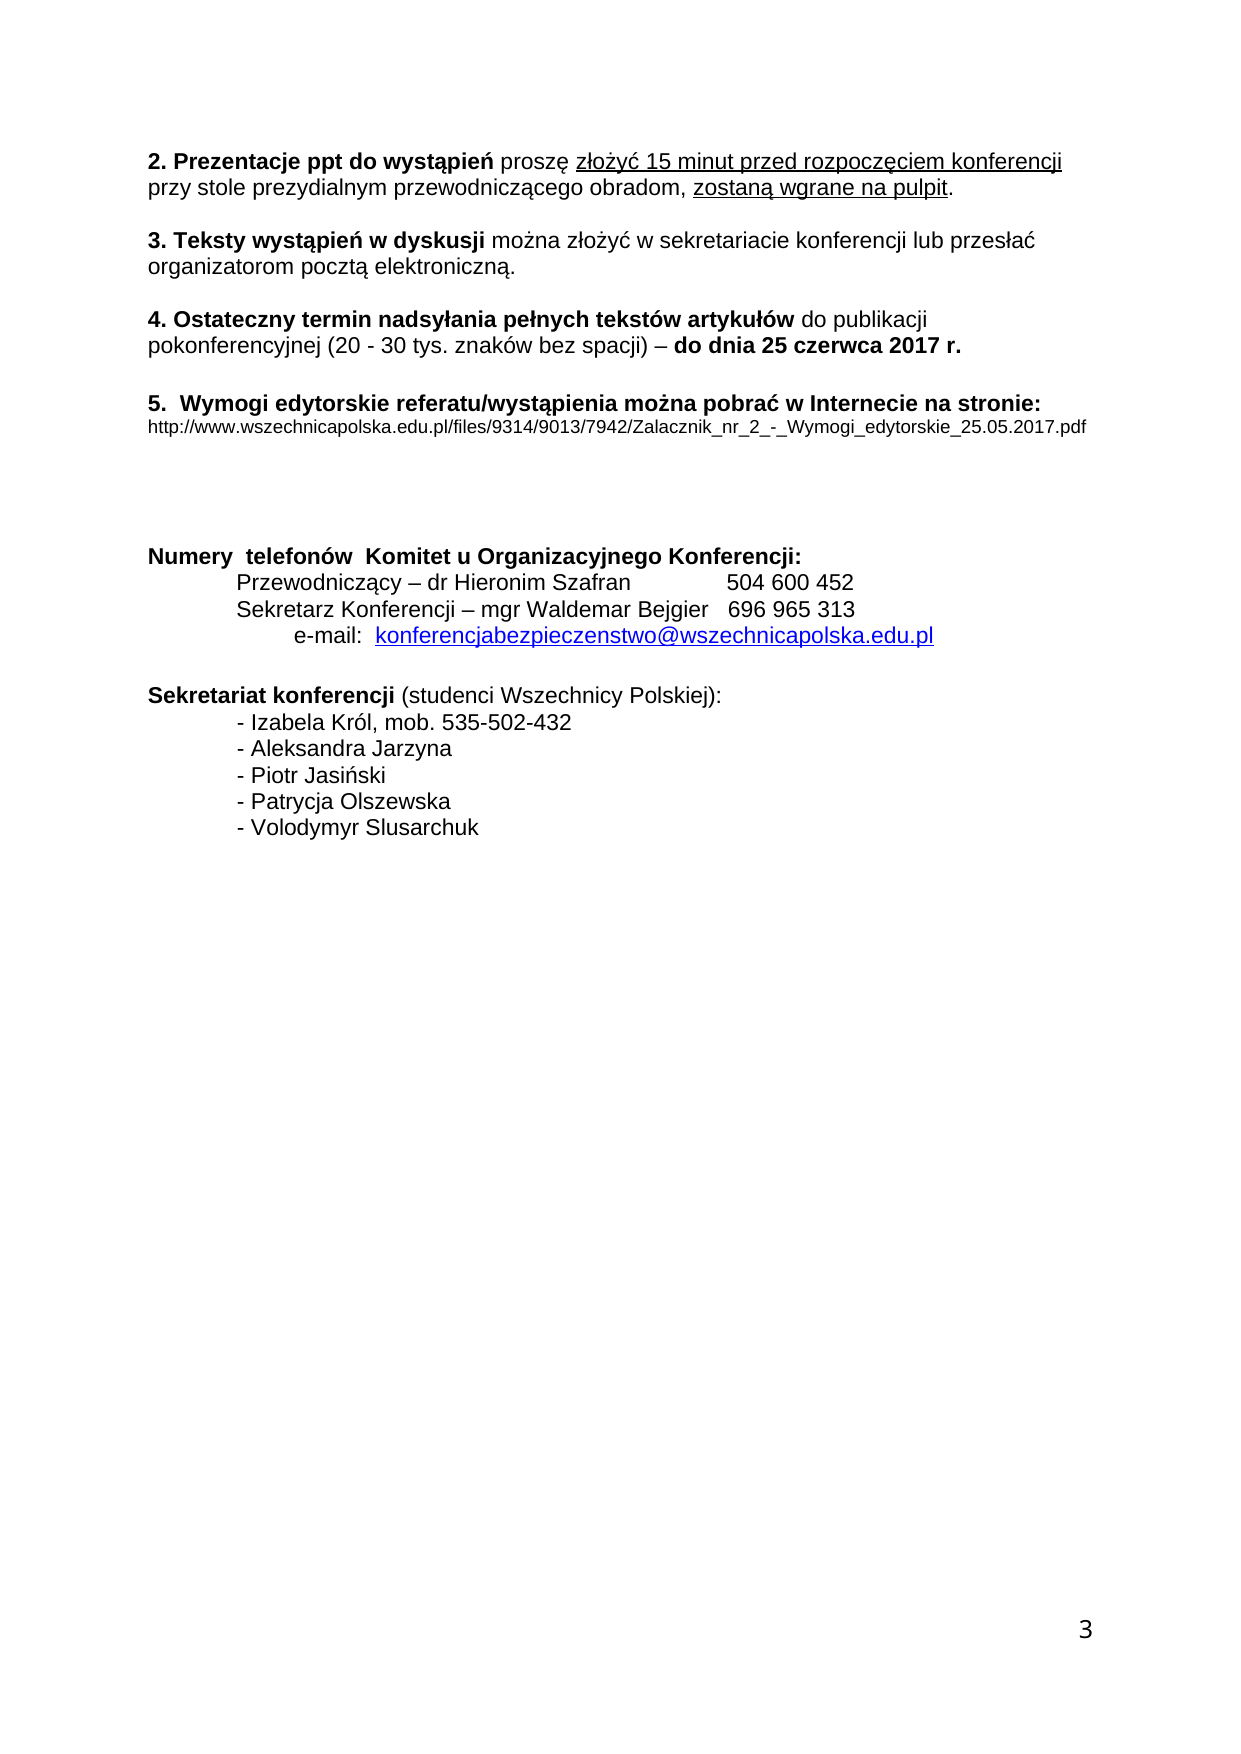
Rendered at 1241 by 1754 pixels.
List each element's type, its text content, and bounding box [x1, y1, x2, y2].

text 2. Prezentacje ppt do wystąpień proszę złożyć 15 minut przed rozpoczęciem konferencji przy stole prezydialnym przewodniczącego obradom, zostaną wgrane na pulpit. [148, 148, 1093, 200]
text Przewodniczący – dr Hieronim Szafran 504 600 452 [148, 569, 1093, 596]
text 4. Ostateczny termin nadsyłania pełnych tekstów artykułów do publikacji pokonferencyjnej (20 - 30 tys. znaków bez spacji) – do dnia 25 czerwca 2017 r. [148, 306, 1093, 358]
text http://www.wszechnicapolska.edu.pl/files/9314/9013/7942/Zalacznik_nr_2_-_Wymogi_edytorskie_25.05.2017.pdf [148, 416, 1093, 438]
text - Patrycja Olszewska [148, 788, 1093, 814]
text Numery telefonów Komitet u Organizacyjnego Konferencji: [148, 543, 1093, 569]
text - Aleksandra Jarzyna [148, 735, 1093, 762]
text - Piotr Jasiński [148, 762, 1093, 788]
text Sekretarz Konferencji – mgr Waldemar Bejgier 696 965 313 [148, 596, 1093, 622]
text 5. Wymogi edytorskie referatu/wystąpienia można pobrać w Internecie na stronie: [148, 390, 1093, 416]
text - Volodymyr Slusarchuk [148, 814, 1093, 841]
text e-mail: konferencjabezpieczenstwo@wszechnicapolska.edu.pl [148, 622, 1093, 648]
text Sekretariat konferencji (studenci Wszechnicy Polskiej): [148, 682, 1093, 709]
text - Izabela Król, mob. 535-502-432 [148, 709, 1093, 735]
text 3. Teksty wystąpień w dyskusji można złożyć w sekretariacie konferencji lub przesłać organizatorom pocztą elektroniczną. [148, 227, 1093, 279]
